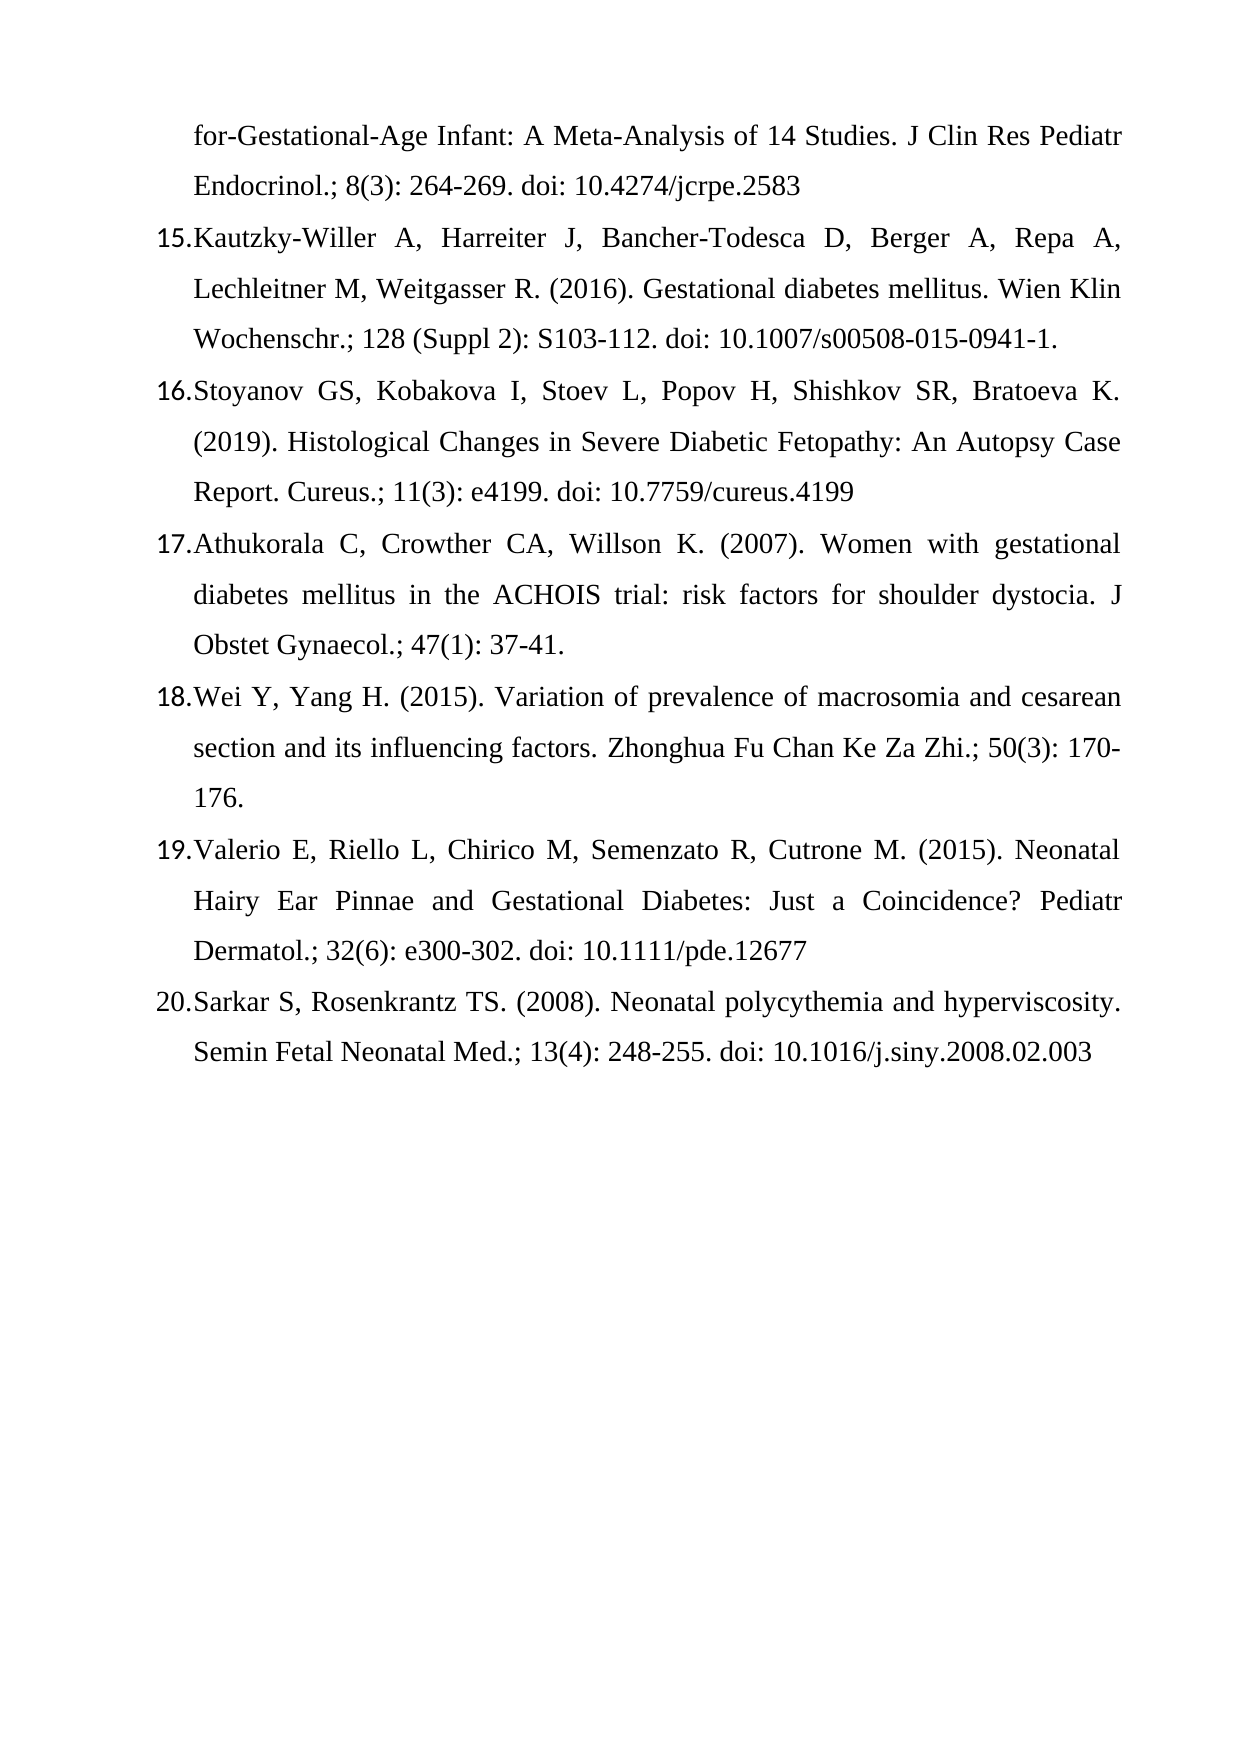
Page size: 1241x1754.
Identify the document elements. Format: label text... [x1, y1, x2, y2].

list Kautzky-Willer A, Harreiter J, Bancher-Todesca D, Berger A, Repa A, Lechleitner M, Weitgasser R. (2016). Gestational diabetes mellitus. Wien Klin Wochenschr.; 128 (Suppl 2): S103-112. doi: 10.1007/s00508-015-0941-1. [156, 219, 1122, 355]
list Wei Y, Yang H. (2015). Variation of prevalence of macrosomia and cesarean section and its influencing factors. Zhonghua Fu Chan Ke Za Zhi.; 50(3): 170-176. [156, 678, 1122, 814]
list Athukorala C, Crowther CA, Willson K. (2007). Women with gestational diabetes mellitus in the ACHOIS trial: risk factors for shoulder dystocia. J Obstet Gynaecol.; 47(1): 37-41. [156, 525, 1122, 661]
list Valerio E, Riello L, Chirico M, Semenzato R, Cutrone M. (2015). Neonatal Hairy Ear Pinnae and Gestational Diabetes: Just a Coincidence? Pediatr Dermatol.; 32(6): e300-302. doi: 10.1111/pde.12677 [156, 831, 1122, 967]
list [156, 118, 1122, 202]
list Stoyanov GS, Kobakova I, Stoev L, Popov H, Shishkov SR, Bratoeva K. (2019). Histological Changes in Severe Diabetic Fetopathy: An Autopsy Case Report. Cureus.; 11(3): e4199. doi: 10.7759/cureus.4199 [156, 372, 1122, 508]
list Sarkar S, Rosenkrantz TS. (2008). Neonatal polycythemia and hyperviscosity. Semin Fetal Neonatal Med.; 13(4): 248-255. doi: 10.1016/j.siny.2008.02.003 [156, 984, 1122, 1068]
